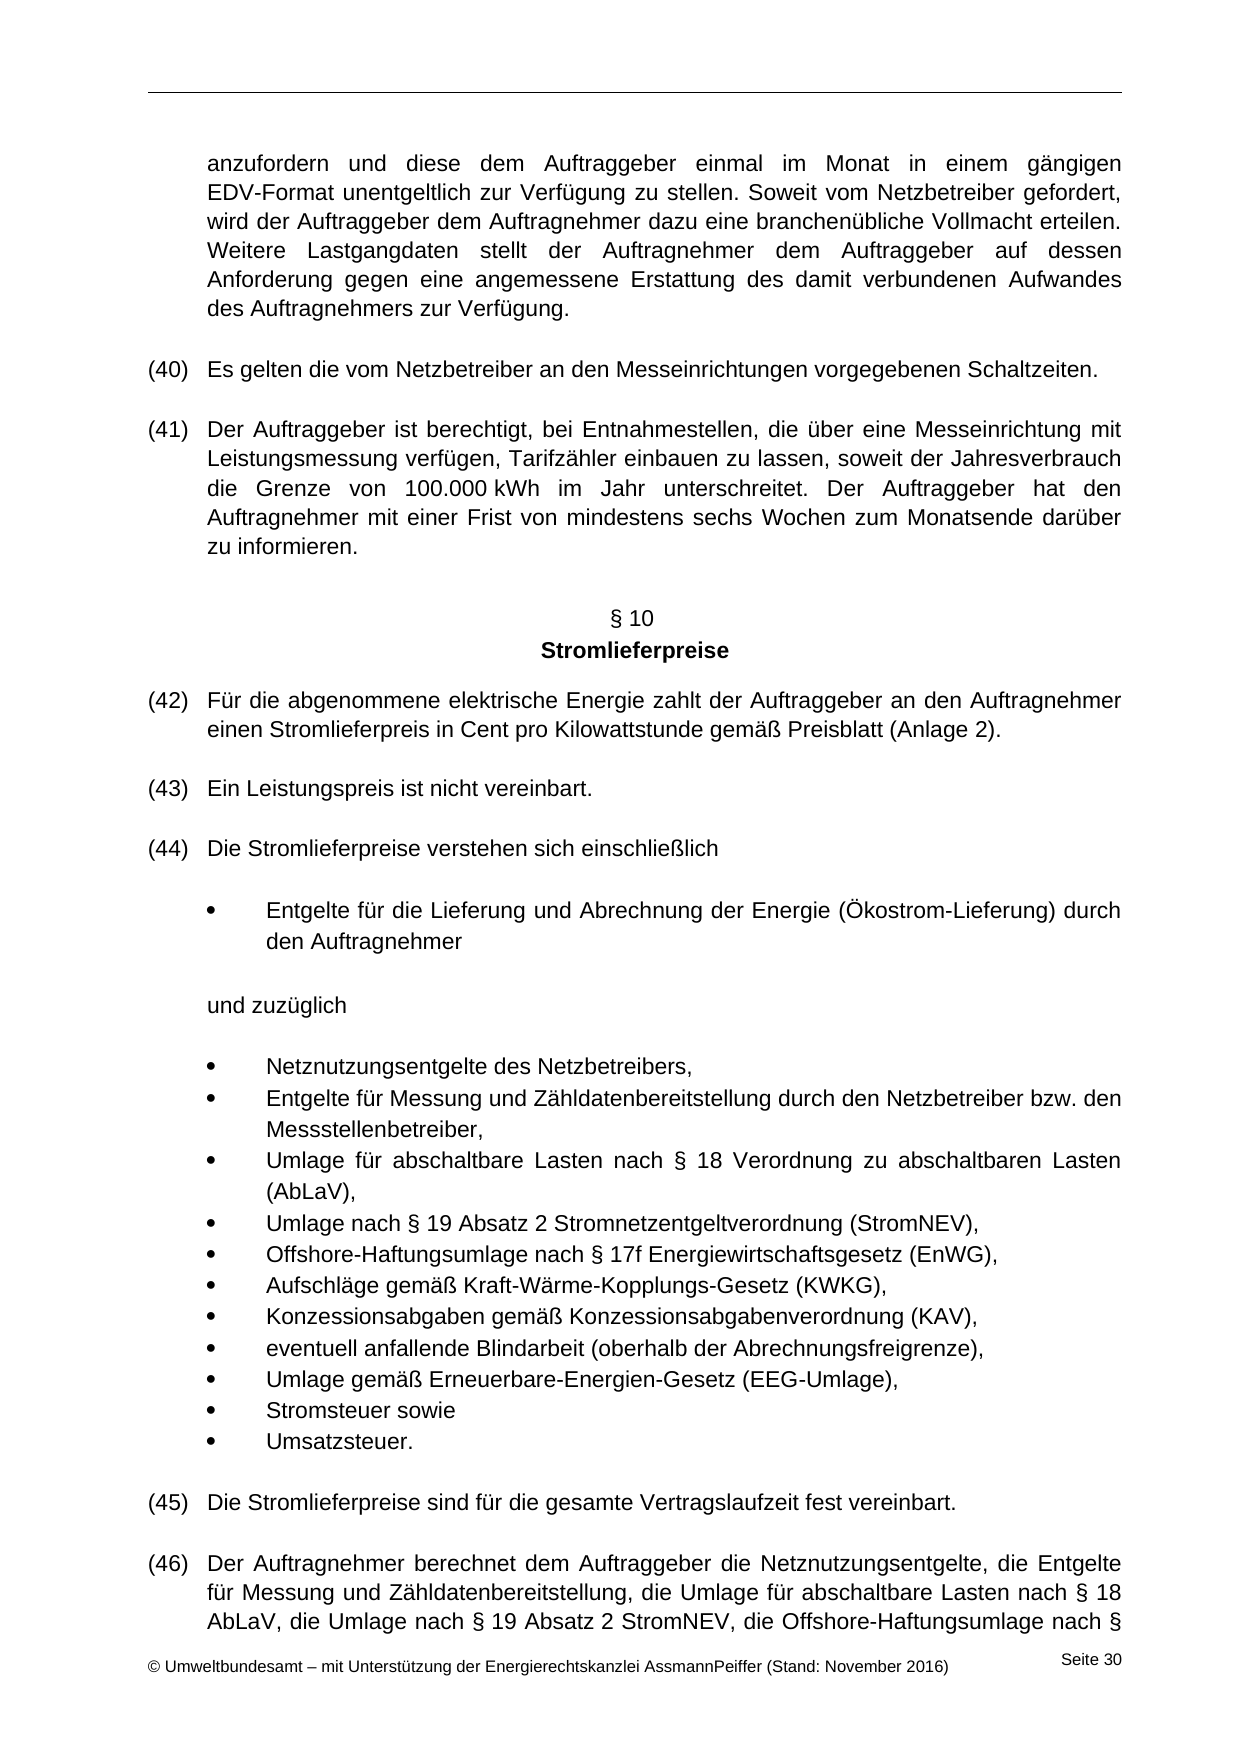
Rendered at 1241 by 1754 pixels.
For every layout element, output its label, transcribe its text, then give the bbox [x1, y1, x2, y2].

list Es gelten die vom Netzbetreiber an den Messeinrichtungen vorgegebenen Schaltzeiten. [148, 354, 1122, 383]
text und zuzüglich [207, 987, 1122, 1018]
list Umlage nach § 19 Absatz 2 Stromnetzentgeltverordnung (StromNEV), [207, 1206, 1122, 1237]
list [148, 148, 1122, 323]
list Ein Leistungspreis ist nicht vereinbart. [148, 773, 1122, 802]
list eventuell anfallende Blindarbeit (oberhalb der Abrechnungsfreigrenze), [207, 1331, 1122, 1362]
list Umlage für abschaltbare Lasten nach § 18 Verordnung zu abschaltbaren Lasten (AbLaV), [207, 1143, 1122, 1206]
list Stromsteuer sowie [207, 1393, 1122, 1425]
list Netznutzungsentgelte des Netzbetreibers, [207, 1050, 1122, 1081]
list Konzessionsabgaben gemäß Konzessionsabgabenverordnung (KAV), [207, 1300, 1122, 1331]
list Umsatzsteuer. [207, 1425, 1122, 1456]
list Die Stromlieferpreise verstehen sich einschließlich [148, 833, 1122, 862]
list Der Auftraggeber ist berechtigt, bei Entnahmestellen, die über eine Messeinrichtung mit Leistungsmessung verfügen, Tarifzähler einbauen zu lassen, soweit der Jahresverbrauch die Grenze von 100.000 kWh im Jahr unterschreitet. Der Auftraggeber hat den Auftragnehmer mit einer Frist von mindestens sechs Wochen zum Monatsende darüber zu informieren. [148, 414, 1122, 560]
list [148, 1548, 1122, 1635]
list Entgelte für die Lieferung und Abrechnung der Energie (Ökostrom-Lieferung) durch den Auftragnehmer [207, 893, 1122, 956]
text Stromlieferpreise [148, 602, 1122, 664]
list Umlage gemäß Erneuerbare-Energien-Gesetz (EEG-Umlage), [207, 1362, 1122, 1393]
list Für die abgenommene elektrische Energie zahlt der Auftraggeber an den Auftragnehmer einen Stromlieferpreis in Cent pro Kilowattstunde gemäß Preisblatt (Anlage 2). [148, 685, 1122, 743]
list Offshore-Haftungsumlage nach § 17f Energiewirtschaftsgesetz (EnWG), [207, 1237, 1122, 1268]
list Aufschläge gemäß Kraft-Wärme-Kopplungs-Gesetz (KWKG), [207, 1268, 1122, 1300]
list Entgelte für Messung und Zähldatenbereitstellung durch den Netzbetreiber bzw. den Messstellenbetreiber, [207, 1081, 1122, 1143]
list Die Stromlieferpreise sind für die gesamte Vertragslaufzeit fest vereinbart. [148, 1487, 1122, 1516]
